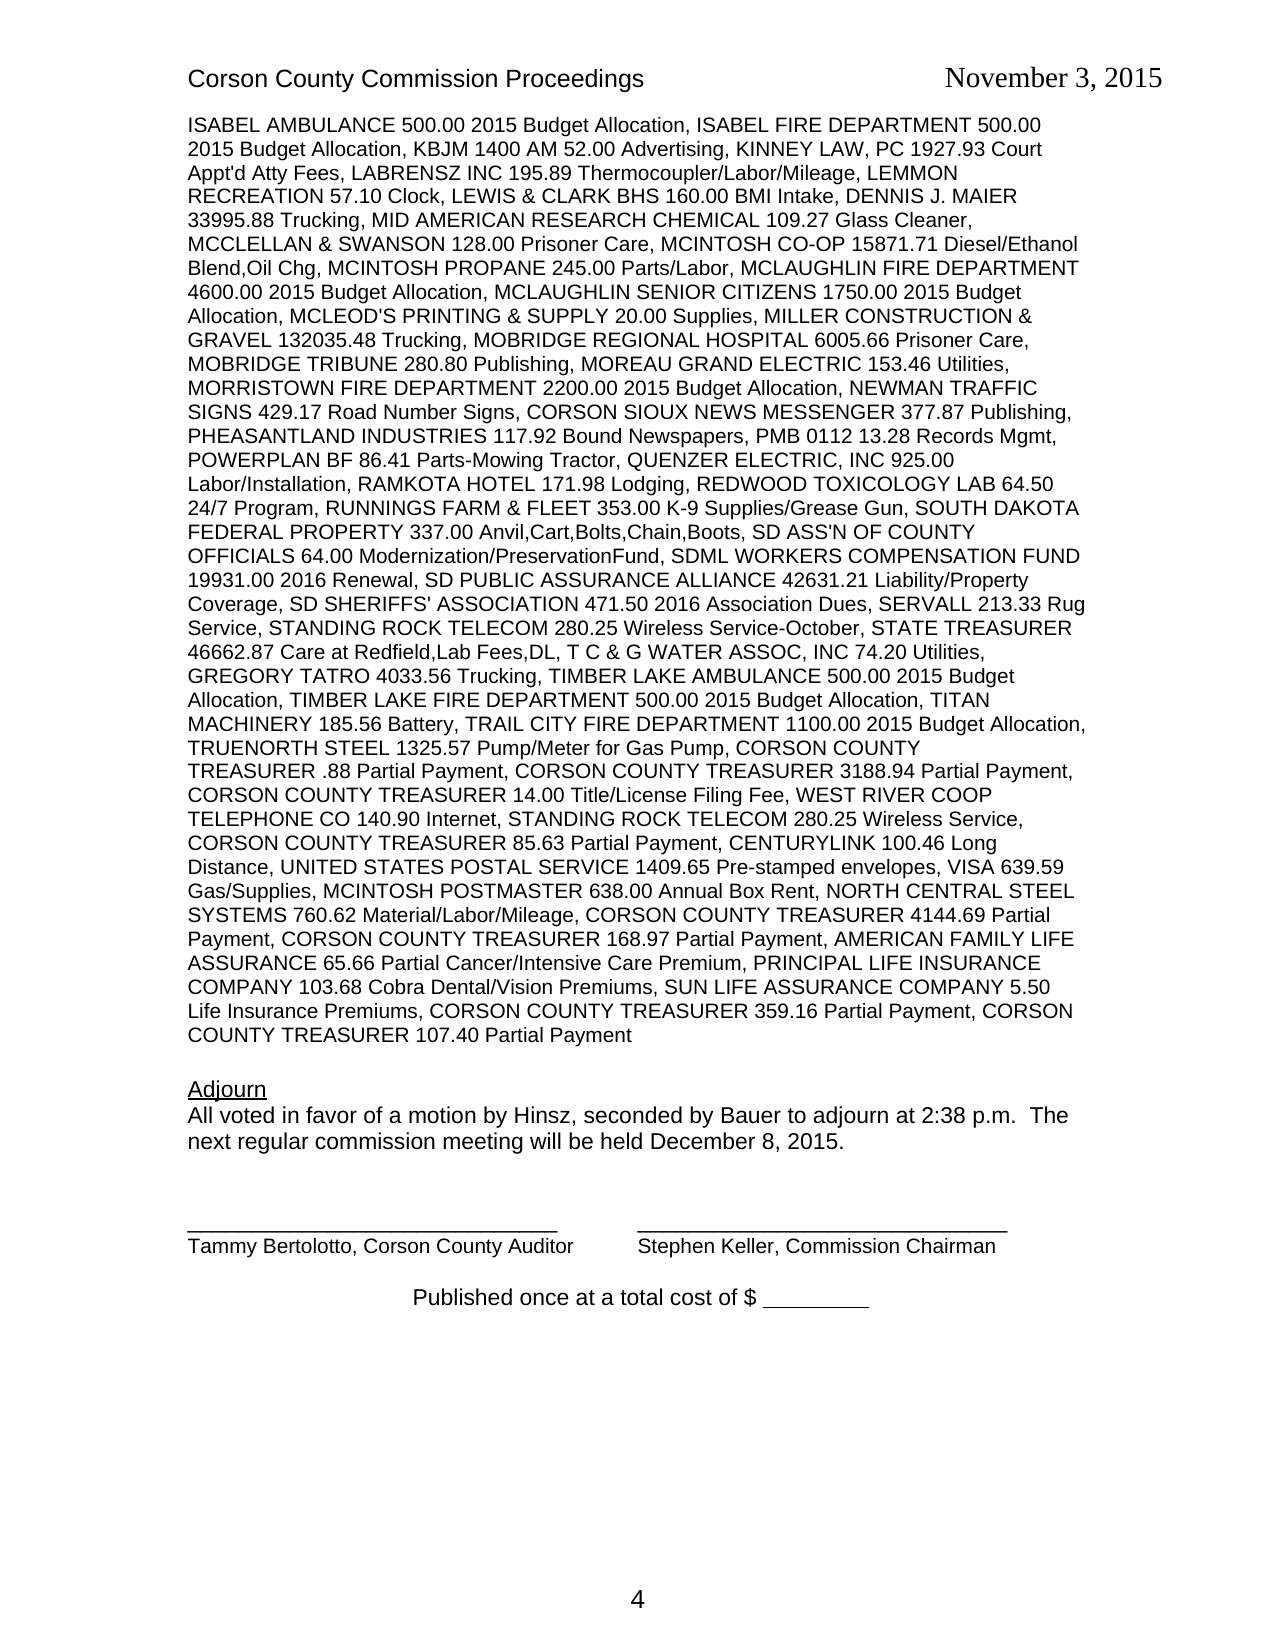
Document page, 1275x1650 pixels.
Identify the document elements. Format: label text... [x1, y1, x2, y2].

text All voted in favor of a motion by Hinsz, seconded by Bauer to adjourn at 2:38 p.m. The next regular commission meeting will be held December 8, 2015. [187, 1102, 1087, 1155]
text _____________________________ _____________________________ [187, 1207, 1087, 1234]
text Tammy Bertolotto, Corson County Auditor Stephen Keller, Commission Chairman [187, 1234, 1087, 1258]
text Published once at a total cost of $ [337, 1284, 1087, 1310]
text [187, 112, 1087, 1047]
text Adjourn [187, 1076, 1087, 1102]
